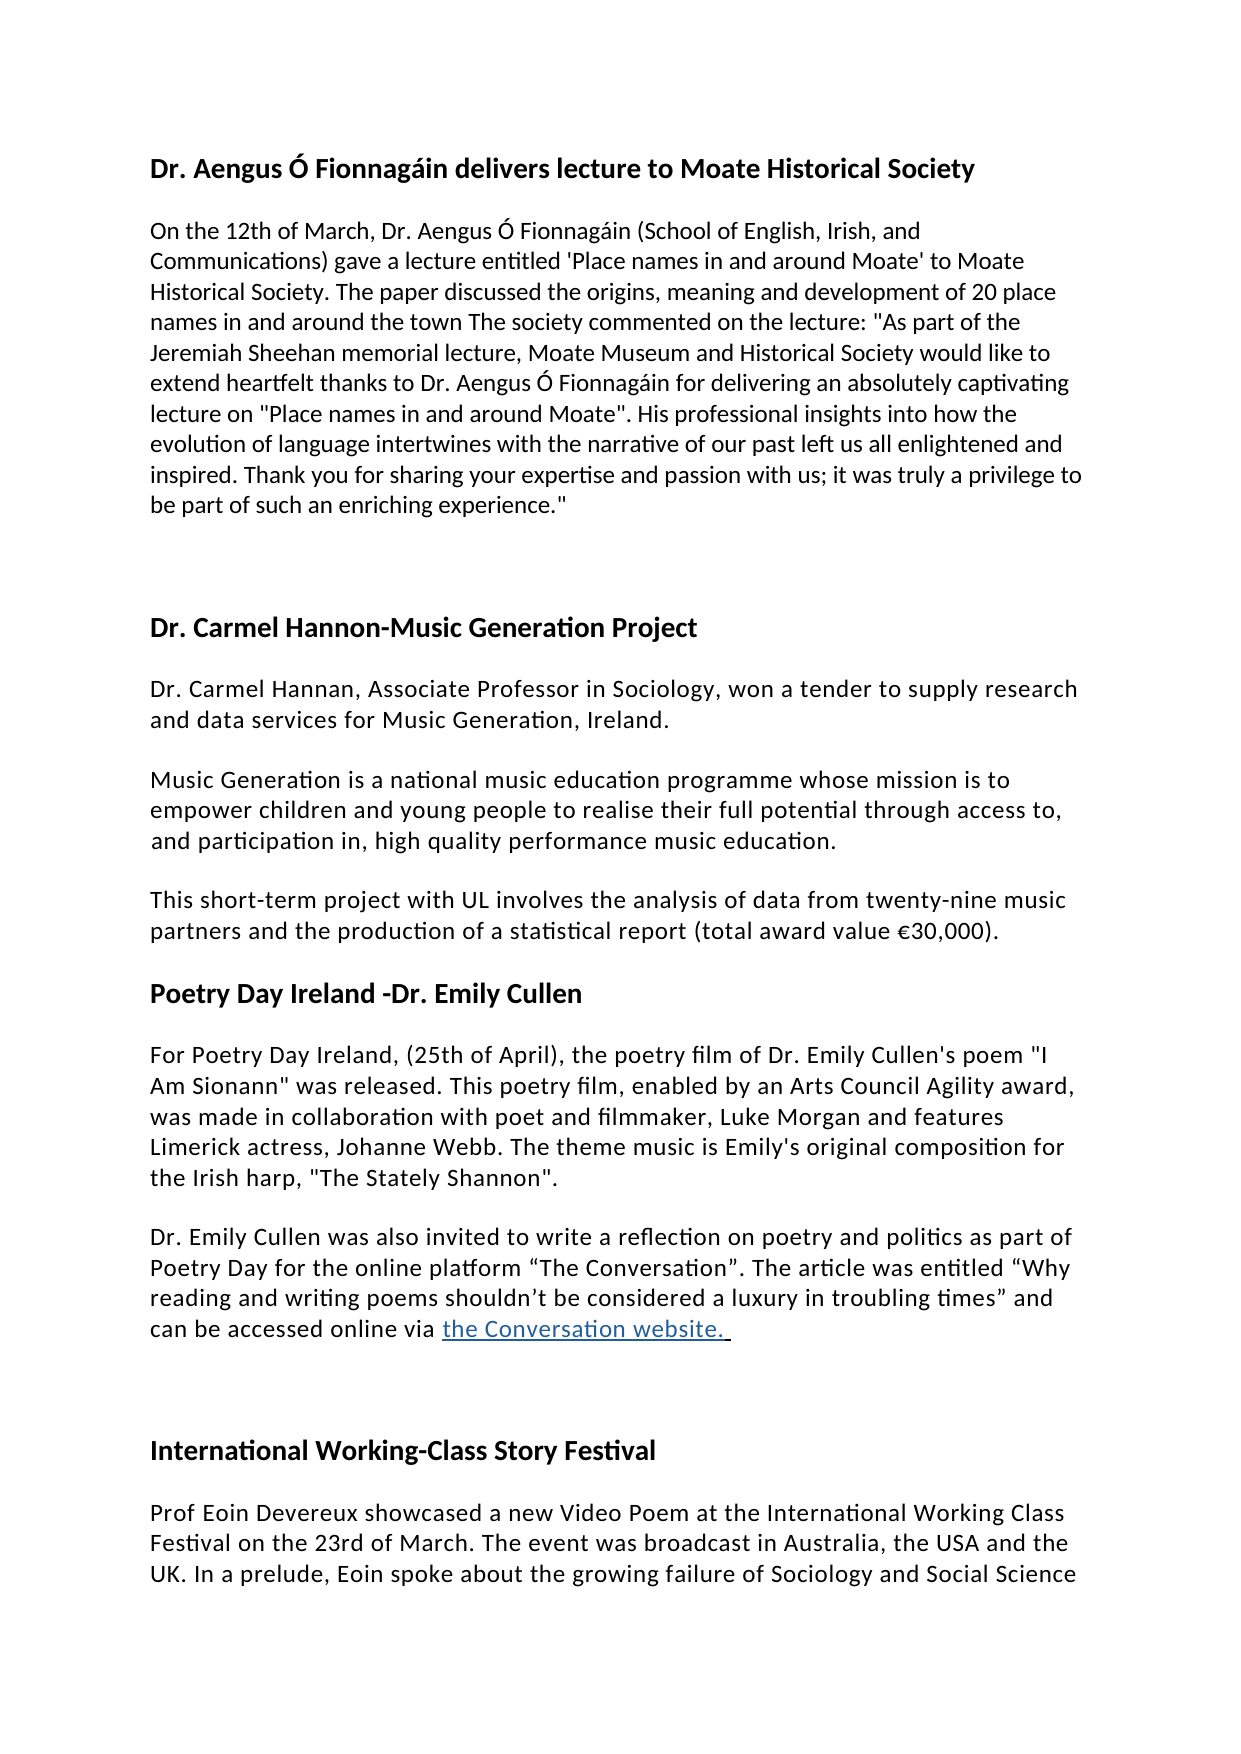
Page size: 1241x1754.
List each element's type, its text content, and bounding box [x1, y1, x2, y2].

text Poetry Day Ireland -Dr. Emily Cullen [150, 975, 1090, 1010]
text Dr. Carmel Hannan, Associate Professor in Sociology, won a tender to supply research and data services for Music Generation, Ireland. [150, 674, 1090, 735]
text International Working-Class Story Festival [150, 1432, 1090, 1468]
text Dr. Emily Cullen was also invited to write a reflection on poetry and politics as part of Poetry Day for the online platform “The Conversation”. The article was entitled “Why reading and writing poems shouldn’t be considered a luxury in troubling times” and can be accessed online via the Conversation website. [150, 1221, 1090, 1343]
text Dr. Aengus Ó Fionnagáin delivers lecture to Moate Historical Society [150, 150, 1090, 186]
text Music Generation is a national music education programme whose mission is to empower children and young people to realise their full potential through access to, ﻿and participation in, high quality performance music education. [150, 764, 1090, 855]
text This short-term project with UL involves the analysis of data from twenty-nine music partners and the production of a statistical report (total award value €30,000). [150, 884, 1090, 946]
text On the 12th of March, Dr. Aengus Ó Fionnagáin (School of English, Irish, and Communications) gave a lecture entitled 'Place names in and around Moate' to Moate Historical Society. The paper discussed the origins, meaning and development of 20 place names in and around the town The society commented on the lecture: "As part of the Jeremiah Sheehan memorial lecture, Moate Museum and Historical Society would like to extend heartfelt thanks to Dr. Aengus Ó Fionnagáin for delivering an absolutely captivating lecture on "Place names in and around Moate". His professional insights into how the evolution of language intertwines with the narrative of our past left us all enlightened and inspired. Thank you for sharing your expertise and passion with us; it was truly a privilege to be part of such an enriching experience." [150, 215, 1090, 520]
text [150, 1497, 1090, 1589]
text Dr. Carmel Hannon-Music Generation Project [150, 609, 1090, 644]
text For Poetry Day Ireland, (25th of April), the poetry film of Dr. Emily Cullen's poem "I Am Sionann" was released. This poetry film, enabled by an Arts Council Agility award, was made in collaboration with poet and filmmaker, Luke Morgan and features Limerick actress, Johanne Webb. The theme music is Emily's original composition for the Irish harp, "The Stately Shannon". [150, 1039, 1090, 1192]
